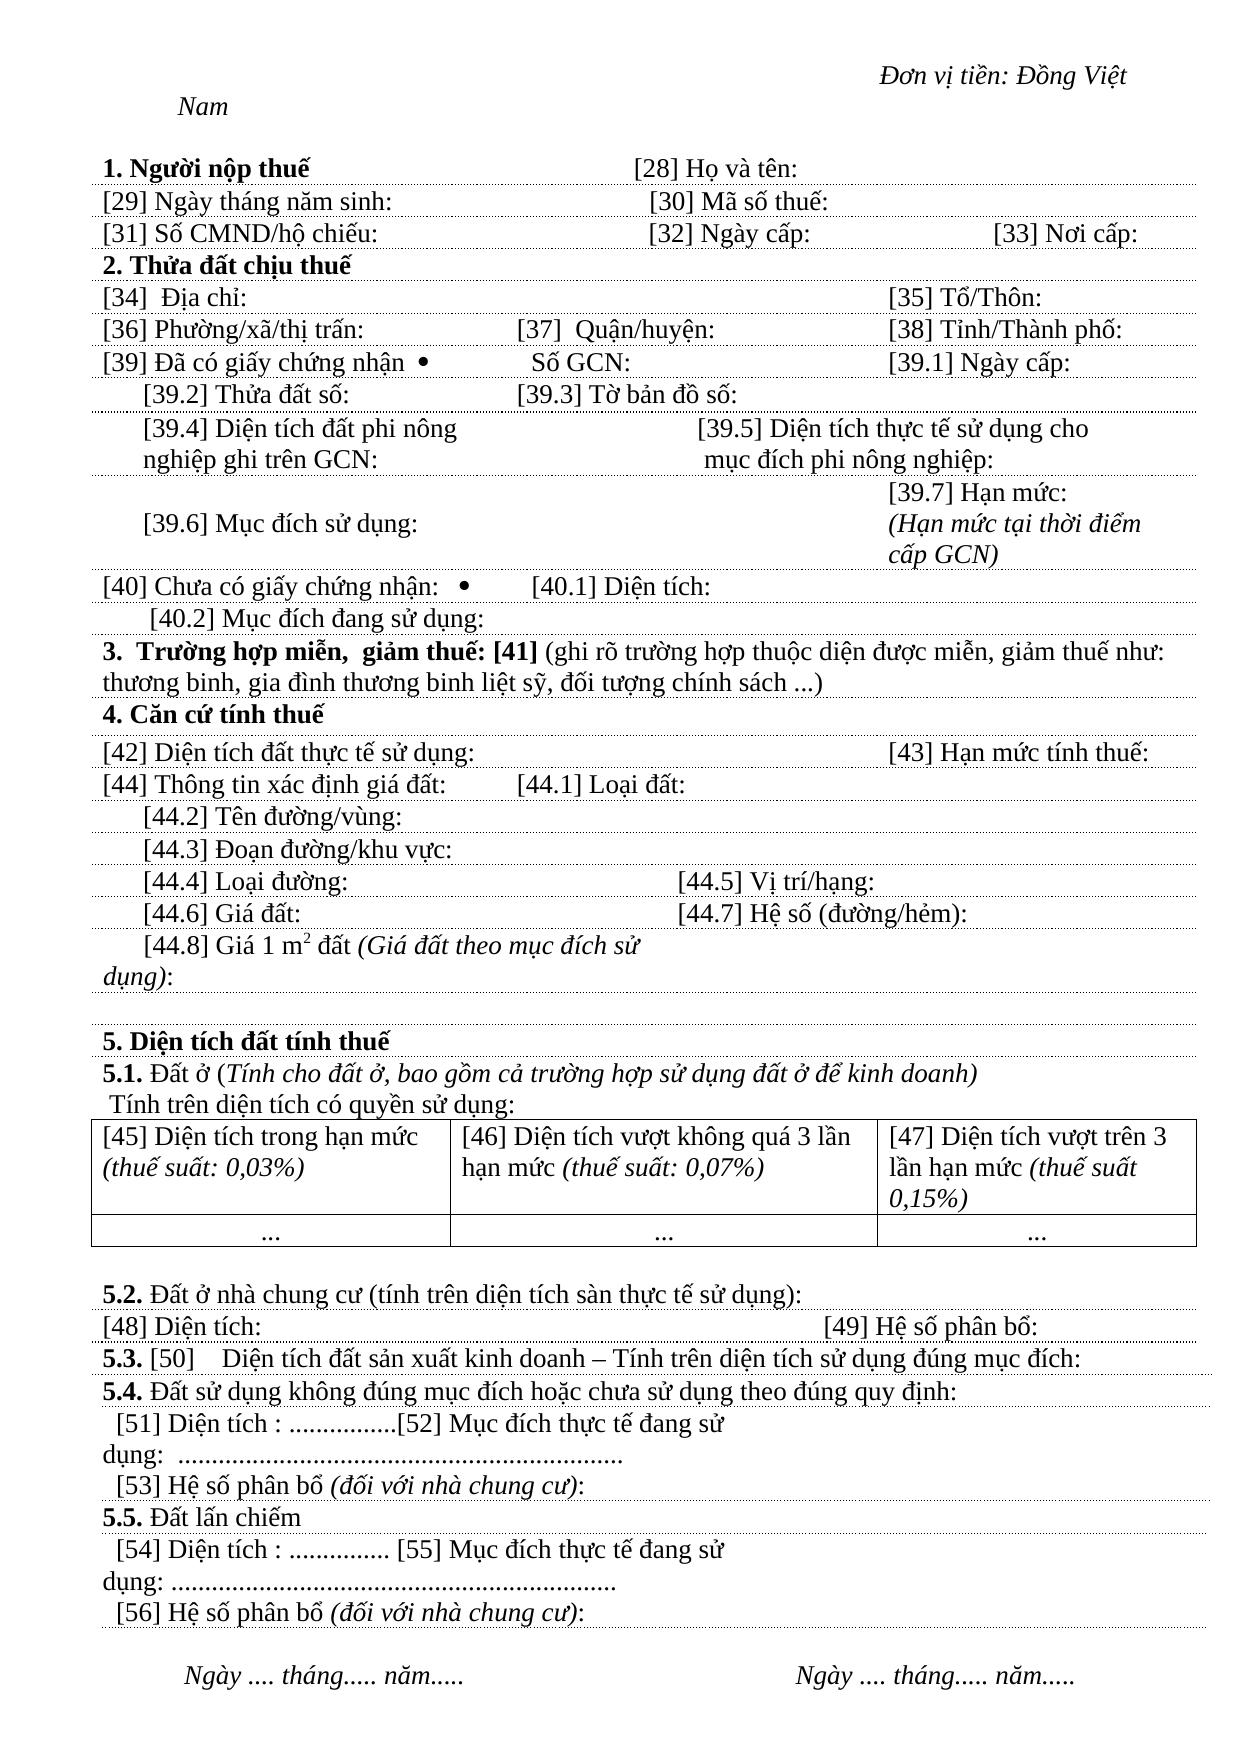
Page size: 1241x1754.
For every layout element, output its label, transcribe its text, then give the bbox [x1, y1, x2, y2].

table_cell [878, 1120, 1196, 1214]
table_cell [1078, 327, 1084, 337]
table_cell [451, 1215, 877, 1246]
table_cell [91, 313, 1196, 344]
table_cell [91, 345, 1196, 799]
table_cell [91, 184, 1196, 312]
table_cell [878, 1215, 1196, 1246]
text Đơn vị tiền: Đồng Việt Nam [177, 59, 1152, 121]
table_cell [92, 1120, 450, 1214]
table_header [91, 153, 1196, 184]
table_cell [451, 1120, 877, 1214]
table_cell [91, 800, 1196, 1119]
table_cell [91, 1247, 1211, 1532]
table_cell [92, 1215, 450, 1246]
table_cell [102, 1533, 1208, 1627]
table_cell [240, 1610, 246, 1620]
text Ngày .... tháng..... năm..... Ngày .... tháng..... năm..... [177, 1659, 1152, 1690]
